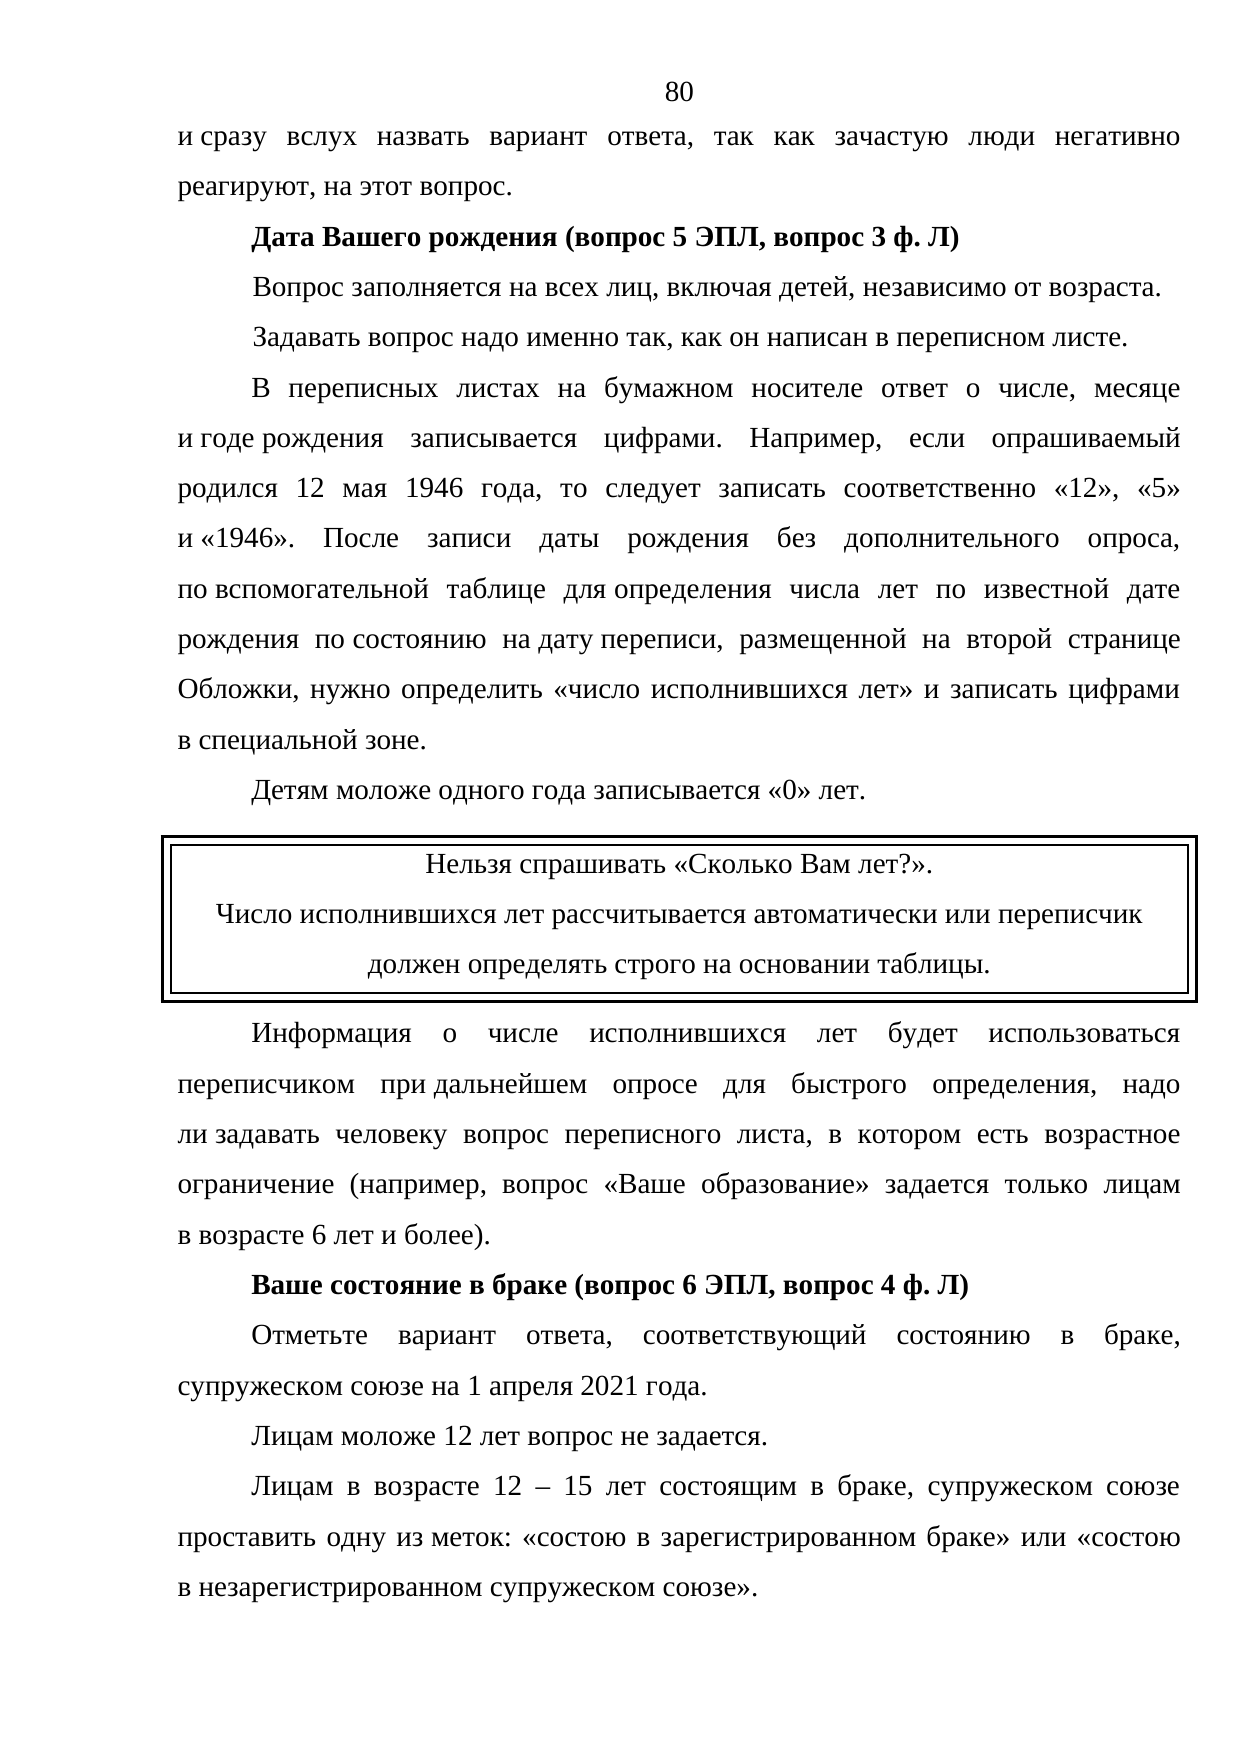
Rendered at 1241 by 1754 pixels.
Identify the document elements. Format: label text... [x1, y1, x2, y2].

text Лицам моложе 12 лет вопрос не задается. [177, 1418, 1181, 1452]
text Отметьте вариант ответа, соответствующий состоянию в браке, супружеском союзе на 1 апреля 2021 года. [177, 1317, 1181, 1401]
text Информация о числе исполнившихся лет будет использоваться переписчиком при дальнейшем опросе для быстрого определения, надо ли задавать человеку вопрос переписного листа, в котором есть возрастное ограничение (например, вопрос «Ваше образование» задается только лицам в возрасте 6 лет и более). [177, 1016, 1181, 1250]
text Ваше состояние в браке (вопрос 6 ЭПЛ, вопрос 4 ф. Л) [177, 1267, 1181, 1301]
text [177, 118, 1181, 202]
text Детям моложе одного года записывается «0» лет. [177, 772, 1181, 806]
text Дата Вашего рождения (вопрос 5 ЭПЛ, вопрос 3 ф. Л) [251, 219, 1181, 252]
text Лицам в возрасте 12 – 15 лет состоящим в браке, супружеском союзе проставить одну из меток: «состою в зарегистрированном браке» или «состою в незарегистрированном супружеском союзе». [177, 1468, 1181, 1602]
text Задавать вопрос надо именно так, как он написан в переписном листе. [177, 319, 1181, 353]
text Вопрос заполняется на всех лиц, включая детей, независимо от возраста. [177, 269, 1181, 303]
table_header Нельзя спрашивать «Сколько Вам лет?». Число исполнившихся лет рассчитывается автоматически или переписчик должен определять строго на основании таблицы. [166, 838, 1192, 992]
text В переписных листах на бумажном носителе ответ о числе, месяце и годе рождения записывается цифрами. Например, если опрашиваемый родился 12 мая 1946 года, то следует записать соответственно «12», «5» и «1946». После записи даты рождения без дополнительного опроса, по вспомогательной таблице для определения числа лет по известной дате рождения по состоянию на дату переписи, размещенной на второй странице Обложки, нужно определить «число исполнившихся лет» и записать цифрами в специальной зоне. [177, 370, 1181, 755]
